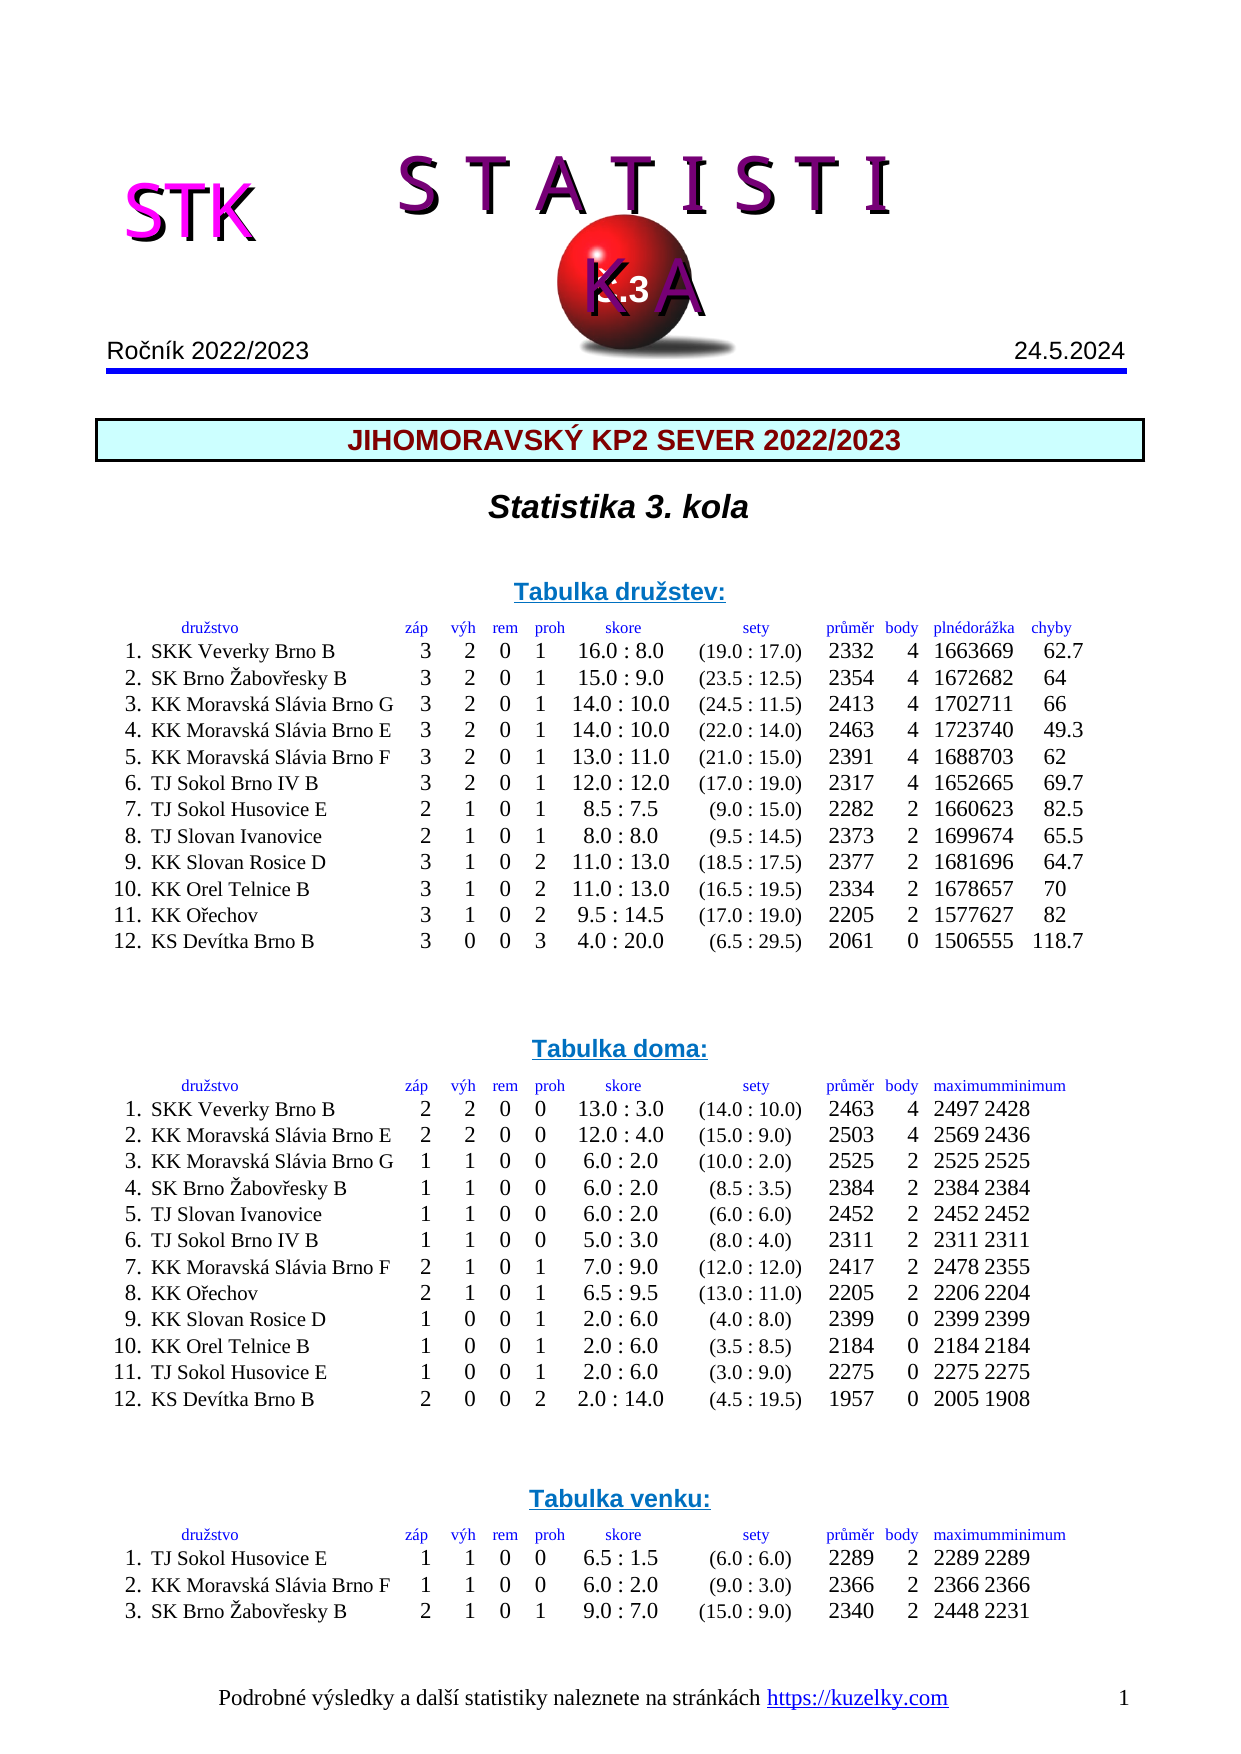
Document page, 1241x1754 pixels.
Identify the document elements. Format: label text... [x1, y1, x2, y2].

text 10. KK Orel Telnice B 1 0 0 1 2.0 : 6.0 (3.5 : 8.5) 2184 0 2184 2184 [106, 1332, 1134, 1358]
text 2. SK Brno Žabovřesky B 3 2 0 1 15.0 : 9.0 (23.5 : 12.5) 2354 4 1672 682 64 [106, 664, 1134, 690]
text 1. SKK Veverky Brno B 2 2 0 0 13.0 : 3.0 (14.0 : 10.0) 2463 4 2497 2428 [106, 1095, 1134, 1121]
text Tabulka venku: [94, 1484, 1145, 1513]
text 9. KK Slovan Rosice D 3 1 0 2 11.0 : 13.0 (18.5 : 17.5) 2377 2 1681 696 64.7 [106, 848, 1134, 874]
text 7. KK Moravská Slávia Brno F 2 1 0 1 7.0 : 9.0 (12.0 : 12.0) 2417 2 2478 2355 [106, 1253, 1134, 1279]
text 7. TJ Sokol Husovice E 2 1 0 1 8.5 : 7.5 (9.0 : 15.0) 2282 2 1660 623 82.5 [106, 796, 1134, 822]
text 1. TJ Sokol Husovice E 1 1 0 0 6.5 : 1.5 (6.0 : 6.0) 2289 2 2289 2289 [106, 1544, 1134, 1571]
text družstvo záp výh rem proh skore sety průměr body plné dorážka chyby [106, 618, 1134, 637]
text 10. KK Orel Telnice B 3 1 0 2 11.0 : 13.0 (16.5 : 19.5) 2334 2 1678 657 70 [106, 874, 1134, 901]
subtitle Jihomoravský KP2 sever 2022/2023 [98, 421, 1142, 459]
text Č.3 [687, 267, 1134, 310]
text 11. TJ Sokol Husovice E 1 0 0 1 2.0 : 6.0 (3.0 : 9.0) 2275 0 2275 2275 [106, 1358, 1134, 1384]
text Č.3 [106, 267, 587, 310]
text 4. KK Moravská Slávia Brno E 3 2 0 1 14.0 : 10.0 (22.0 : 14.0) 2463 4 1723 740 49.3 [106, 716, 1134, 743]
text 1. SKK Veverky Brno B 3 2 0 1 16.0 : 8.0 (19.0 : 17.0) 2332 4 1663 669 62.7 [106, 637, 1134, 664]
text 5. KK Moravská Slávia Brno F 3 2 0 1 13.0 : 11.0 (21.0 : 15.0) 2391 4 1688 703 62 [106, 743, 1134, 769]
text 3. SK Brno Žabovřesky B 2 1 0 1 9.0 : 7.0 (15.0 : 9.0) 2340 2 2448 2231 [106, 1597, 1134, 1623]
text 2. KK Moravská Slávia Brno E 2 2 0 0 12.0 : 4.0 (15.0 : 9.0) 2503 4 2569 2436 [106, 1121, 1134, 1147]
text 6. TJ Sokol Brno IV B 3 2 0 1 12.0 : 12.0 (17.0 : 19.0) 2317 4 1652 665 69.7 [106, 769, 1134, 796]
text 8. KK Ořechov 2 1 0 1 6.5 : 9.5 (13.0 : 11.0) 2205 2 2206 2204 [106, 1279, 1134, 1306]
text 6. TJ Sokol Brno IV B 1 1 0 0 5.0 : 3.0 (8.0 : 4.0) 2311 2 2311 2311 [106, 1226, 1134, 1253]
text 12. KS Devítka Brno B 2 0 0 2 2.0 : 14.0 (4.5 : 19.5) 1957 0 2005 1908 [106, 1384, 1134, 1411]
text 5. TJ Slovan Ivanovice 1 1 0 0 6.0 : 2.0 (6.0 : 6.0) 2452 2 2452 2452 [106, 1200, 1134, 1226]
text 4. SK Brno Žabovřesky B 1 1 0 0 6.0 : 2.0 (8.5 : 3.5) 2384 2 2384 2384 [106, 1174, 1134, 1200]
text družstvo záp výh rem proh skore sety průměr body maximum minimum [106, 1076, 1134, 1095]
text Tabulka doma: [94, 1034, 1145, 1063]
text 2. KK Moravská Slávia Brno F 1 1 0 0 6.0 : 2.0 (9.0 : 3.0) 2366 2 2366 2366 [106, 1571, 1134, 1597]
text 3. KK Moravská Slávia Brno G 3 2 0 1 14.0 : 10.0 (24.5 : 11.5) 2413 4 1702 711 66 [106, 690, 1134, 716]
text Č.3 [609, 267, 671, 310]
text družstvo záp výh rem proh skore sety průměr body maximum minimum [106, 1525, 1134, 1544]
text Statistika 3. kola [106, 487, 1134, 526]
text 12. KS Devítka Brno B 3 0 0 3 4.0 : 20.0 (6.5 : 29.5) 2061 0 1506 555 118.7 [106, 927, 1134, 954]
text Tabulka družstev: [94, 577, 1145, 606]
text 9. KK Slovan Rosice D 1 0 0 1 2.0 : 6.0 (4.0 : 8.0) 2399 0 2399 2399 [106, 1306, 1134, 1332]
text Ročník 2022/2023 24.5.2024 [106, 336, 1134, 365]
text 8. TJ Slovan Ivanovice 2 1 0 1 8.0 : 8.0 (9.5 : 14.5) 2373 2 1699 674 65.5 [106, 822, 1134, 848]
text 3. KK Moravská Slávia Brno G 1 1 0 0 6.0 : 2.0 (10.0 : 2.0) 2525 2 2525 2525 [106, 1147, 1134, 1174]
text 11. KK Ořechov 3 1 0 2 9.5 : 14.5 (17.0 : 19.0) 2205 2 1577 627 82 [106, 901, 1134, 927]
